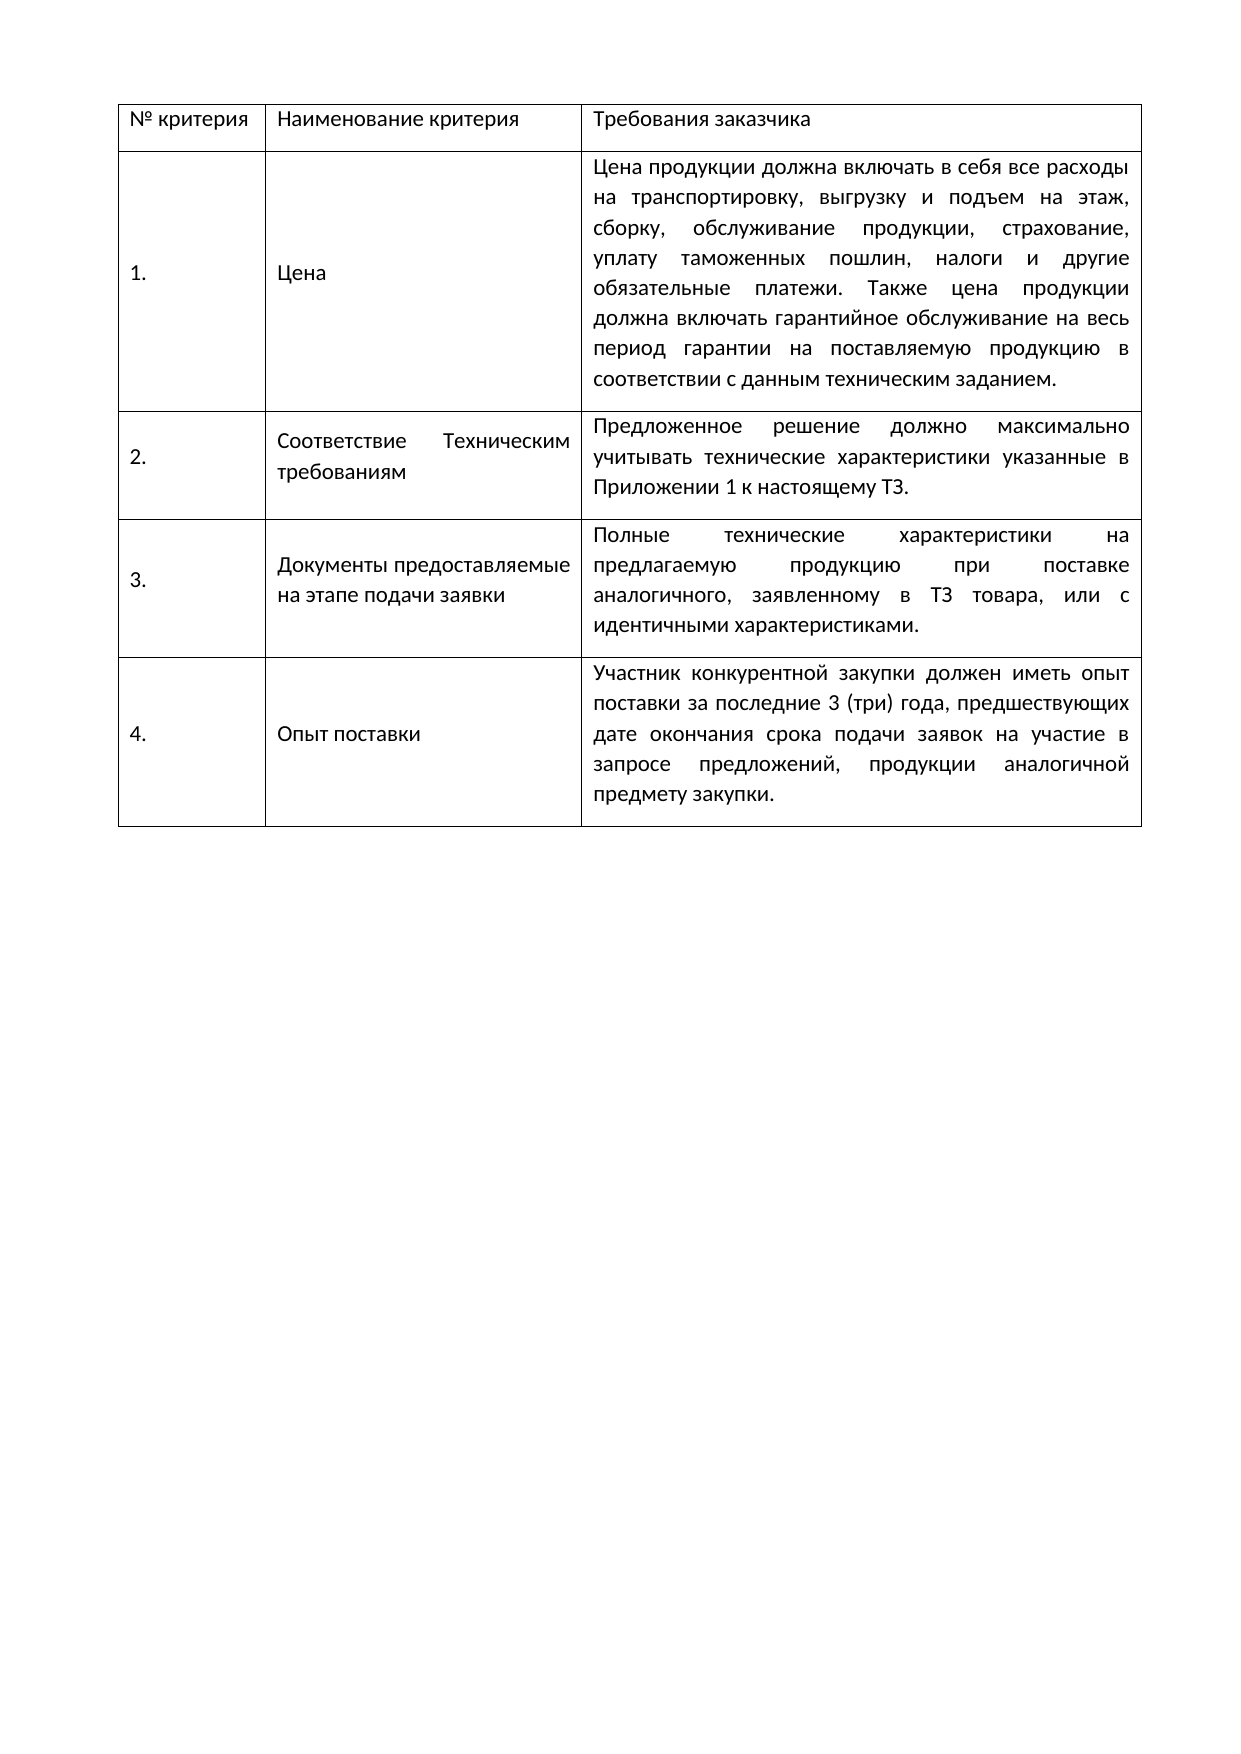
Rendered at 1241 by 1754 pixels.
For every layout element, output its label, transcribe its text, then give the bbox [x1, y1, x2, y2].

table_cell Цена [266, 152, 581, 411]
table_cell 4. [119, 658, 265, 826]
table_cell Цена продукции должна включать в себя все расходы на транспортировку, выгрузку и подъем на этаж, сборку, обслуживание продукции, страхование, уплату таможенных пошлин, налоги и другие обязательные платежи. Также цена продукции должна включать гарантийное обслуживание на весь период гарантии на поставляемую продукцию в соответствии с данным техническим заданием. [582, 152, 1141, 411]
table_cell Предложенное решение должно максимально учитывать технические характеристики указанные в Приложении 1 к настоящему ТЗ. [582, 412, 1141, 519]
table_cell 1. [119, 152, 265, 411]
table_cell Полные технические характеристики на предлагаемую продукцию при поставке аналогичного, заявленному в ТЗ товара, или с идентичными характеристиками. [582, 520, 1141, 657]
table_cell Документы предоставляемые на этапе подачи заявки [266, 520, 581, 657]
table_cell Соответствие Техническим требованиям [266, 412, 581, 519]
table_cell 2. [119, 412, 265, 519]
table_header Наименование критерия [266, 105, 581, 151]
table_cell Опыт поставки [266, 658, 581, 826]
table_header № критерия [119, 105, 265, 151]
table_header Требования заказчика [582, 105, 1141, 151]
table_cell Участник конкурентной закупки должен иметь опыт поставки за последние 3 (три) года, предшествующих дате окончания срока подачи заявок на участие в запросе предложений, продукции аналогичной предмету закупки. [582, 658, 1141, 826]
table_cell 3. [119, 520, 265, 657]
